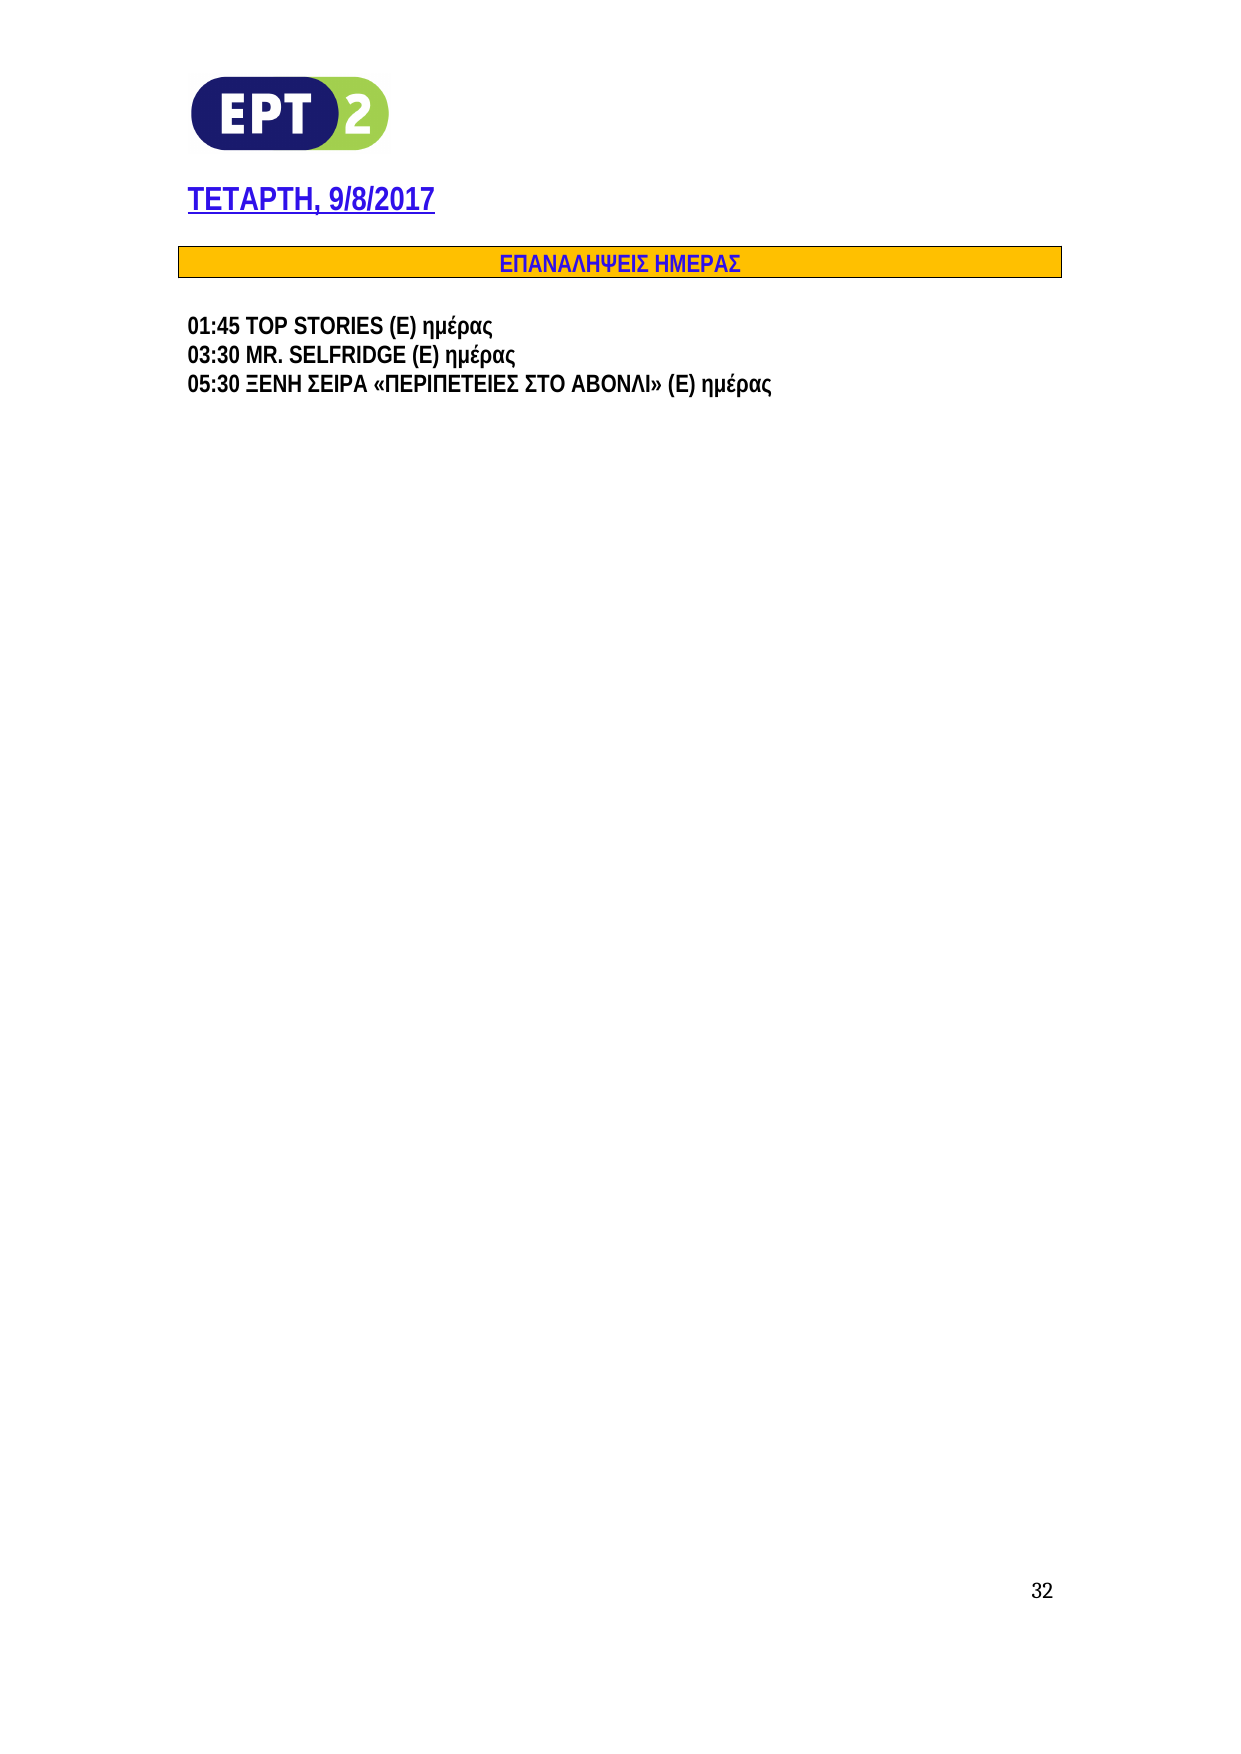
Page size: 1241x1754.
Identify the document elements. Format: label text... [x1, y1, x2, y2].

text ΕΠΑΝΑΛΗΨΕΙΣ ΗΜΕΡΑΣ [179, 247, 1061, 277]
picture [187, 73, 392, 154]
text ΤΕΤΑΡΤΗ, 9/8/2017 [187, 179, 1053, 217]
text 03:30 MR. SELFRIDGE (Ε) ημέρας [187, 340, 1053, 369]
text 01:45 TOP STORIES (Ε) ημέρας [187, 311, 1053, 340]
text 05:30 ΞΕΝΗ ΣΕΙΡΑ «ΠΕΡΙΠΕΤΕΙΕΣ ΣΤΟ ΑΒΟΝΛΙ» (E) ημέρας [187, 369, 1053, 397]
